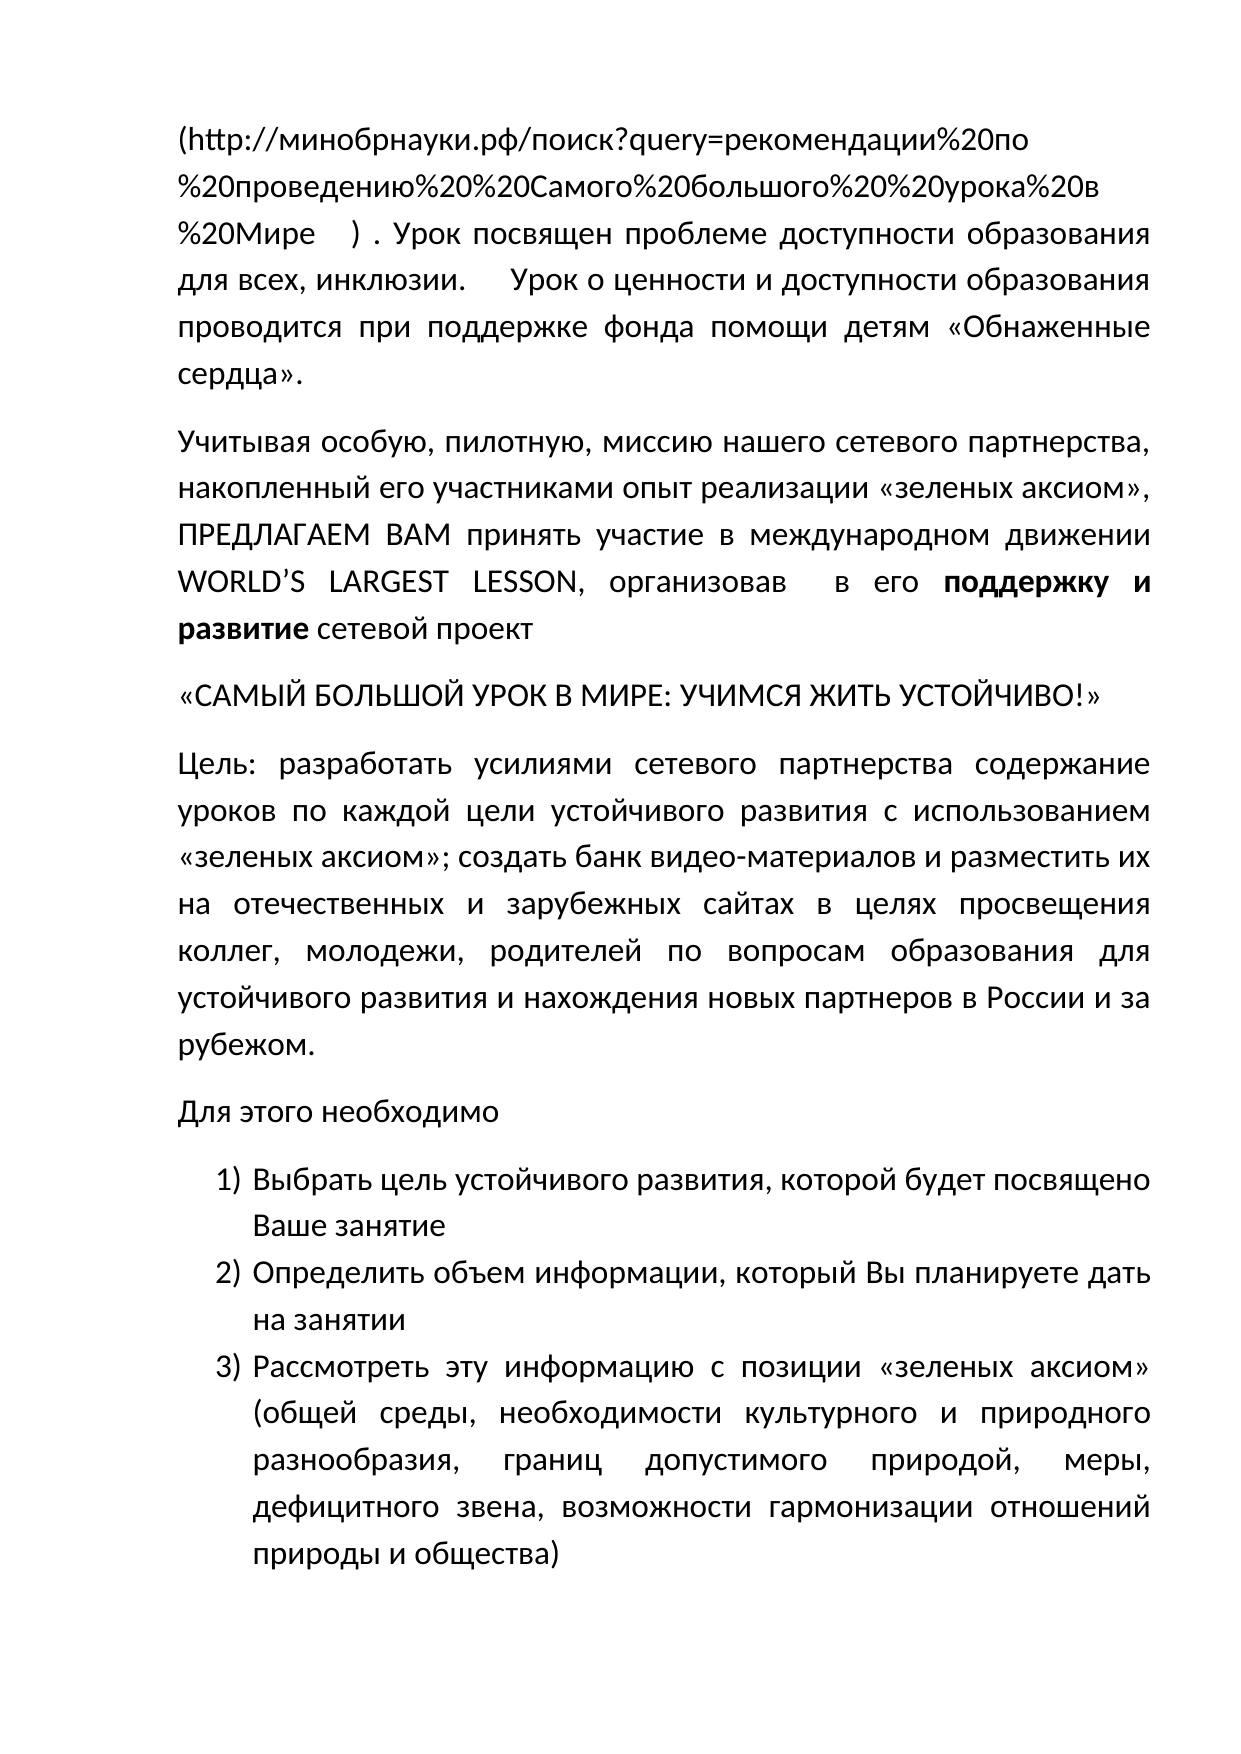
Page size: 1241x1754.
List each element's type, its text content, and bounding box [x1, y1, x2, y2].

list Рассмотреть эту информацию с позиции «зеленых аксиом» (общей среды, необходимости культурного и природного разнообразия, границ допустимого природой, меры, дефицитного звена, возможности гармонизации отношений природы и общества) [215, 1345, 1152, 1573]
list Выбрать цель устойчивого развития, которой будет посвящено Ваше занятие [215, 1158, 1152, 1245]
text Цель: разработать усилиями сетевого партнерства содержание уроков по каждой цели устойчивого развития с использованием «зеленых аксиом»; создать банк видео-материалов и разместить их на отечественных и зарубежных сайтах в целях просвещения коллег, молодежи, родителей по вопросам образования для устойчивого развития и нахождения новых партнеров в России и за рубежом. [177, 742, 1152, 1063]
text Для этого необходимо [177, 1090, 1152, 1131]
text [177, 118, 1152, 393]
text Учитывая особую, пилотную, миссию нашего сетевого партнерства, накопленный его участниками опыт реализации «зеленых аксиом», ПРЕДЛАГАЕМ ВАМ принять участие в международном движении WORLD’S LARGEST LESSON, организовав в его поддержку и развитие сетевой проект [177, 419, 1152, 647]
text «САМЫЙ БОЛЬШОЙ УРОК В МИРЕ: УЧИМСЯ ЖИТЬ УСТОЙЧИВО!» [177, 674, 1152, 715]
list Определить объем информации, который Вы планируете дать на занятии [215, 1251, 1152, 1339]
